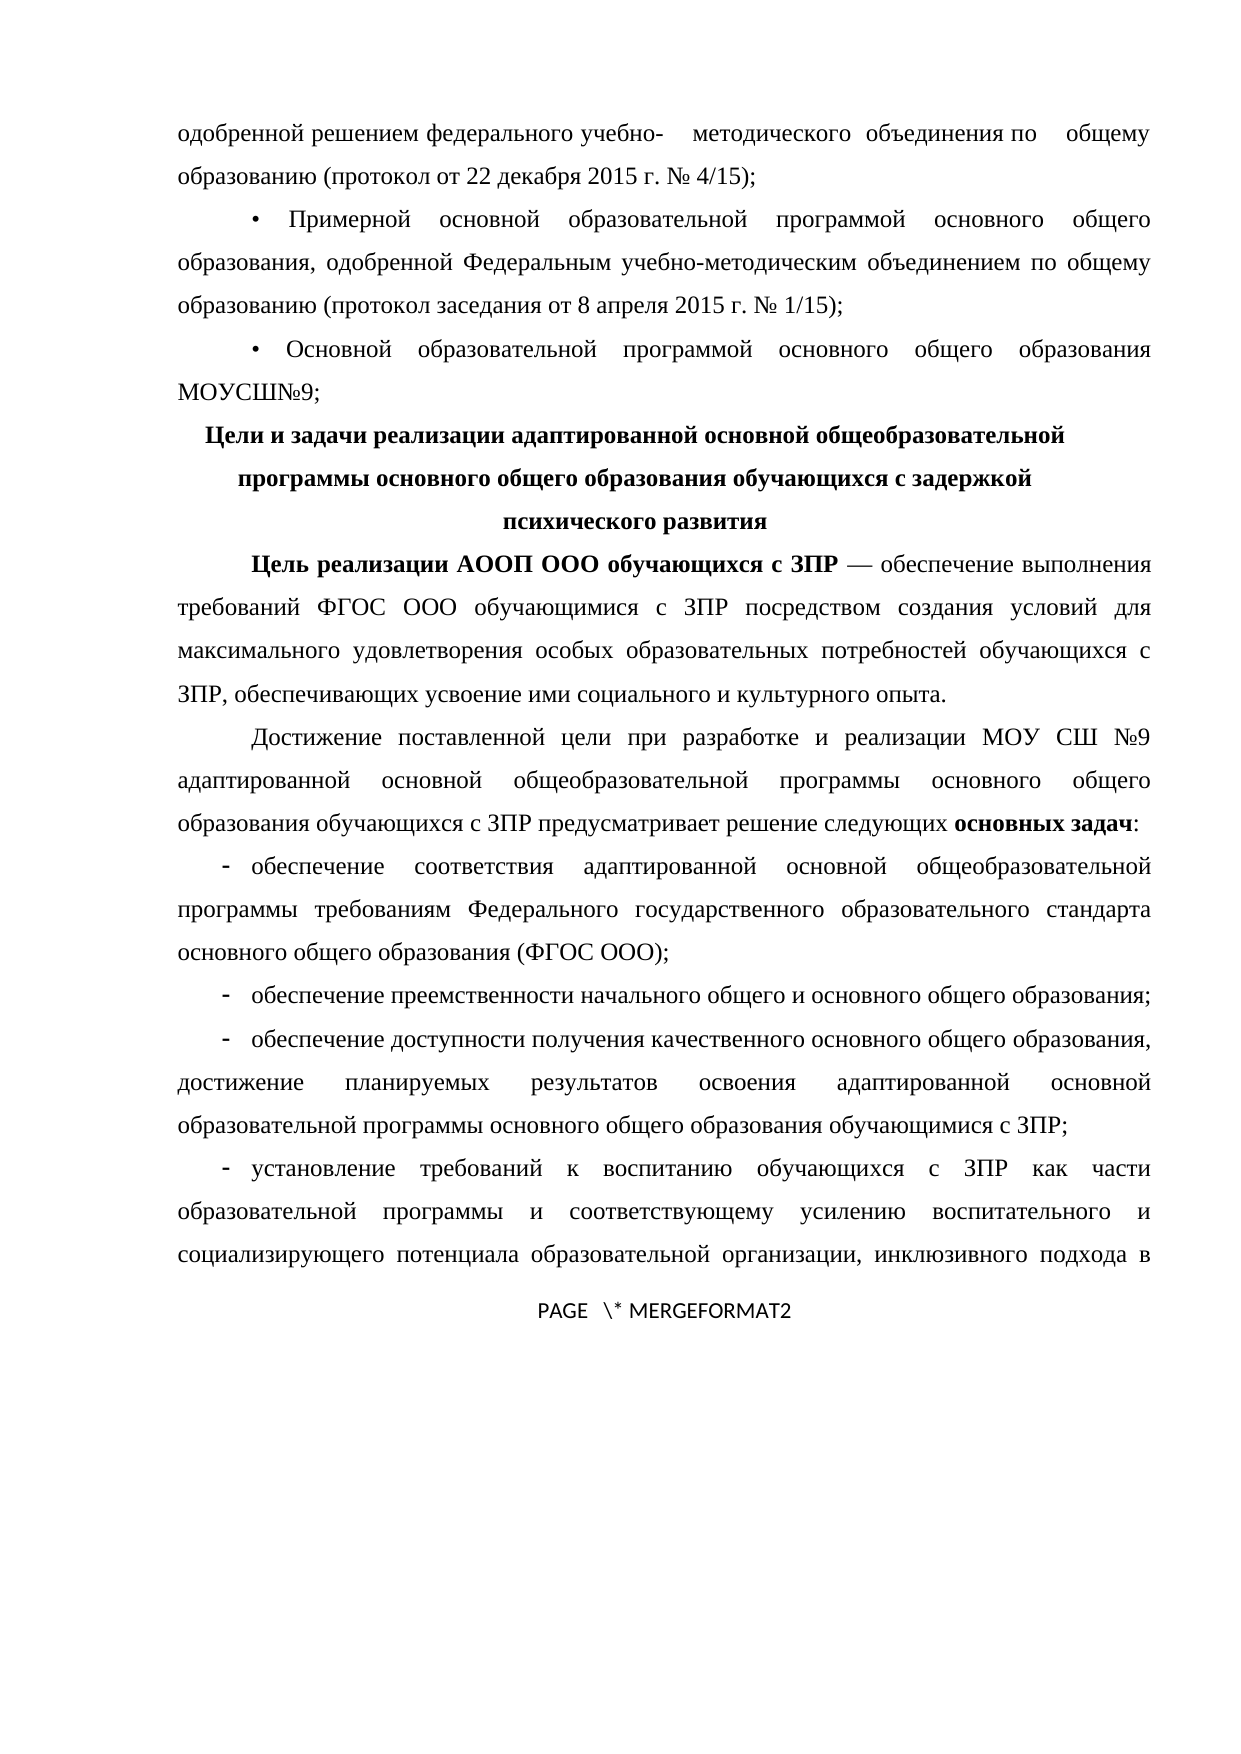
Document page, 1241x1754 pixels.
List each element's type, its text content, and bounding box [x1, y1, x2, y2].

list обеспечение доступности получения качественного основного общего образования, достижение планируемых результатов освоения адаптированной основной образовательной программы основного общего образования обучающимися с ЗПР; [177, 1024, 1152, 1139]
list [177, 1153, 1152, 1268]
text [177, 118, 1152, 190]
text Цели и задачи реализации адаптированной основной общеобразовательной программы основного общего образования обучающихся с задержкой психического развития [177, 420, 1093, 535]
text • Основной образовательной программой основного общего образования МОУСШ№9; [177, 334, 1152, 406]
list обеспечение преемственности начального общего и основного общего образования; [177, 981, 1152, 1009]
text Цель реализации АООП ООО обучающихся с ЗПР — обеспечение выполнения требований ФГОС ООО обучающимися с ЗПР посредством создания условий для максимального удовлетворения особых образовательных потребностей обучающихся с ЗПР, обеспечивающих усвоение ими социального и культурного опыта. [177, 549, 1152, 707]
list обеспечение соответствия адаптированной основной общеобразовательной программы требованиям Федерального государственного образовательного стандарта основного общего образования (ФГОС ООО); [177, 851, 1152, 966]
text • Примерной основной образовательной программой основного общего образования, одобренной Федеральным учебно-методическим объединением по общему образованию (протокол заседания от 8 апреля 2015 г. № 1/15); [177, 204, 1152, 319]
text Достижение поставленной цели при разработке и реализации МОУ СШ №9 адаптированной основной общеобразовательной программы основного общего образования обучающихся с ЗПР предусматривает решение следующих основных задач: [177, 722, 1152, 837]
